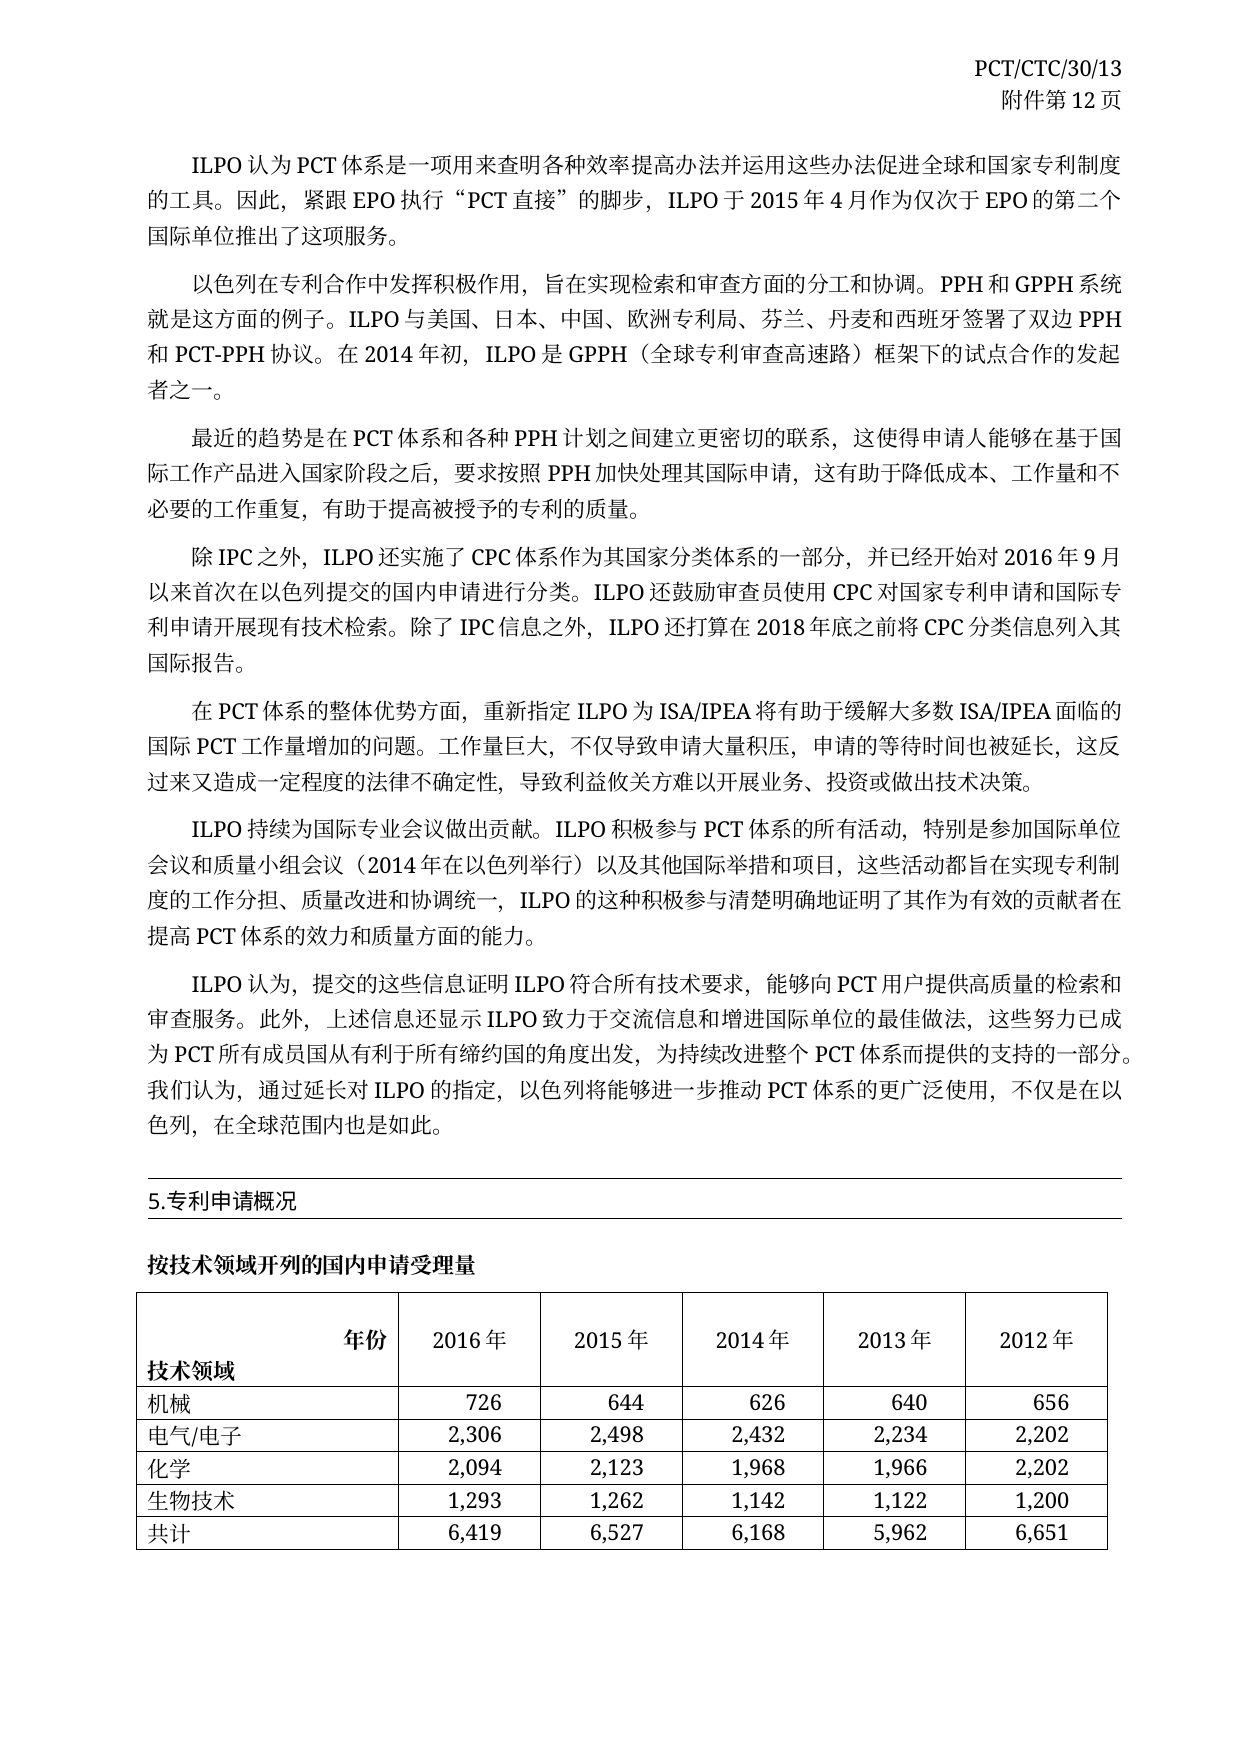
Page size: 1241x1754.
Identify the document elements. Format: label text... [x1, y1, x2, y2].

table_cell 1,200 [966, 1485, 1107, 1516]
table_cell 2,202 [966, 1452, 1107, 1483]
text 除IPC之外，ILPO还实施了CPC体系作为其国家分类体系的一部分，并已经开始对2016年9月以来首次在以色列提交的国内申请进行分类。ILPO还鼓励审查员使用CPC对国家专利申请和国际专利申请开展现有技术检索。除了IPC信息之外，ILPO还打算在2018年底之前将CPC分类信息列入其国际报告。 [148, 536, 1122, 678]
table_cell 2,432 [683, 1420, 823, 1451]
text 在PCT体系的整体优势方面，重新指定ILPO为ISA/IPEA将有助于缓解大多数ISA/IPEA面临的国际PCT工作量增加的问题。工作量巨大，不仅导致申请大量积压，申请的等待时间也被延长，这反过来又造成一定程度的法律不确定性，导致利益攸关方难以开展业务、投资或做出技术决策。 [148, 690, 1122, 796]
subtitle 按技术领域开列的国内申请受理量 [148, 1244, 1122, 1280]
table_cell 1,262 [541, 1485, 682, 1516]
text ILPO认为，提交的这些信息证明ILPO符合所有技术要求，能够向PCT用户提供高质量的检索和审查服务。此外，上述信息还显示ILPO致力于交流信息和增进国际单位的最佳做法，这些努力已成为PCT所有成员国从有利于所有缔约国的角度出发，为持续改进整个PCT体系而提供的支持的一部分。我们认为，通过延长对ILPO的指定，以色列将能够进一步推动PCT体系的更广泛使用，不仅是在以色列，在全球范围内也是如此。 [148, 963, 1122, 1140]
table_cell 2,306 [399, 1420, 540, 1451]
table_cell 2,094 [399, 1452, 540, 1483]
table_header 2016年 [399, 1293, 540, 1386]
table_cell 6,527 [541, 1517, 682, 1548]
table_header 2014年 [683, 1293, 823, 1386]
table_cell 656 [966, 1387, 1107, 1418]
table_cell 644 [541, 1387, 682, 1418]
table_cell 1,966 [824, 1452, 965, 1483]
table_cell 5,962 [824, 1517, 965, 1548]
table_cell 2,498 [541, 1420, 682, 1451]
table_cell 6,168 [683, 1517, 823, 1548]
table_cell 6,419 [399, 1517, 540, 1548]
table_cell 共计 [137, 1517, 398, 1548]
table_cell 640 [824, 1387, 965, 1418]
table_cell 1,122 [824, 1485, 965, 1516]
text ILPO认为PCT体系是一项用来查明各种效率提高办法并运用这些办法促进全球和国家专利制度的工具。因此，紧跟EPO执行“PCT直接”的脚步，ILPO于2015年4月作为仅次于EPO的第二个国际单位推出了这项服务。 [148, 144, 1122, 251]
table_cell 电气/电子 [137, 1420, 398, 1451]
table_cell 726 [399, 1387, 540, 1418]
text ILPO持续为国际专业会议做出贡献。ILPO积极参与PCT体系的所有活动，特别是参加国际单位会议和质量小组会议（2014年在以色列举行）以及其他国际举措和项目，这些活动都旨在实现专利制度的工作分担、质量改进和协调统一，ILPO的这种积极参与清楚明确地证明了其作为有效的贡献者在提高PCT体系的效力和质量方面的能力。 [148, 809, 1122, 951]
table_header 2012年 [966, 1293, 1107, 1386]
table_cell 1,293 [399, 1485, 540, 1516]
text 以色列在专利合作中发挥积极作用，旨在实现检索和审查方面的分工和协调。PPH和GPPH系统就是这方面的例子。ILPO与美国、日本、中国、欧洲专利局、芬兰、丹麦和西班牙签署了双边PPH和PCT-PPH协议。在2014年初，ILPO是GPPH（全球专利审查高速路）框架下的试点合作的发起者之一。 [148, 263, 1122, 405]
table_cell 2,234 [824, 1420, 965, 1451]
subtitle 5.专利申请概况 [148, 1179, 1122, 1218]
table_cell 2,202 [966, 1420, 1107, 1451]
table_cell 2,123 [541, 1452, 682, 1483]
table_cell 1,142 [683, 1485, 823, 1516]
table_cell 机械 [137, 1387, 398, 1418]
table_header 年份 技术领域 [137, 1293, 398, 1386]
table_header 2015年 [541, 1293, 682, 1386]
table_cell 化学 [137, 1452, 398, 1483]
table_cell 6,651 [966, 1517, 1107, 1548]
table_cell 626 [683, 1387, 823, 1418]
table_header 2013年 [824, 1293, 965, 1386]
text 最近的趋势是在PCT体系和各种PPH计划之间建立更密切的联系，这使得申请人能够在基于国际工作产品进入国家阶段之后，要求按照PPH加快处理其国际申请，这有助于降低成本、工作量和不必要的工作重复，有助于提高被授予的专利的质量。 [148, 417, 1122, 523]
table_cell 1,968 [683, 1452, 823, 1483]
table_cell 生物技术 [137, 1485, 398, 1516]
